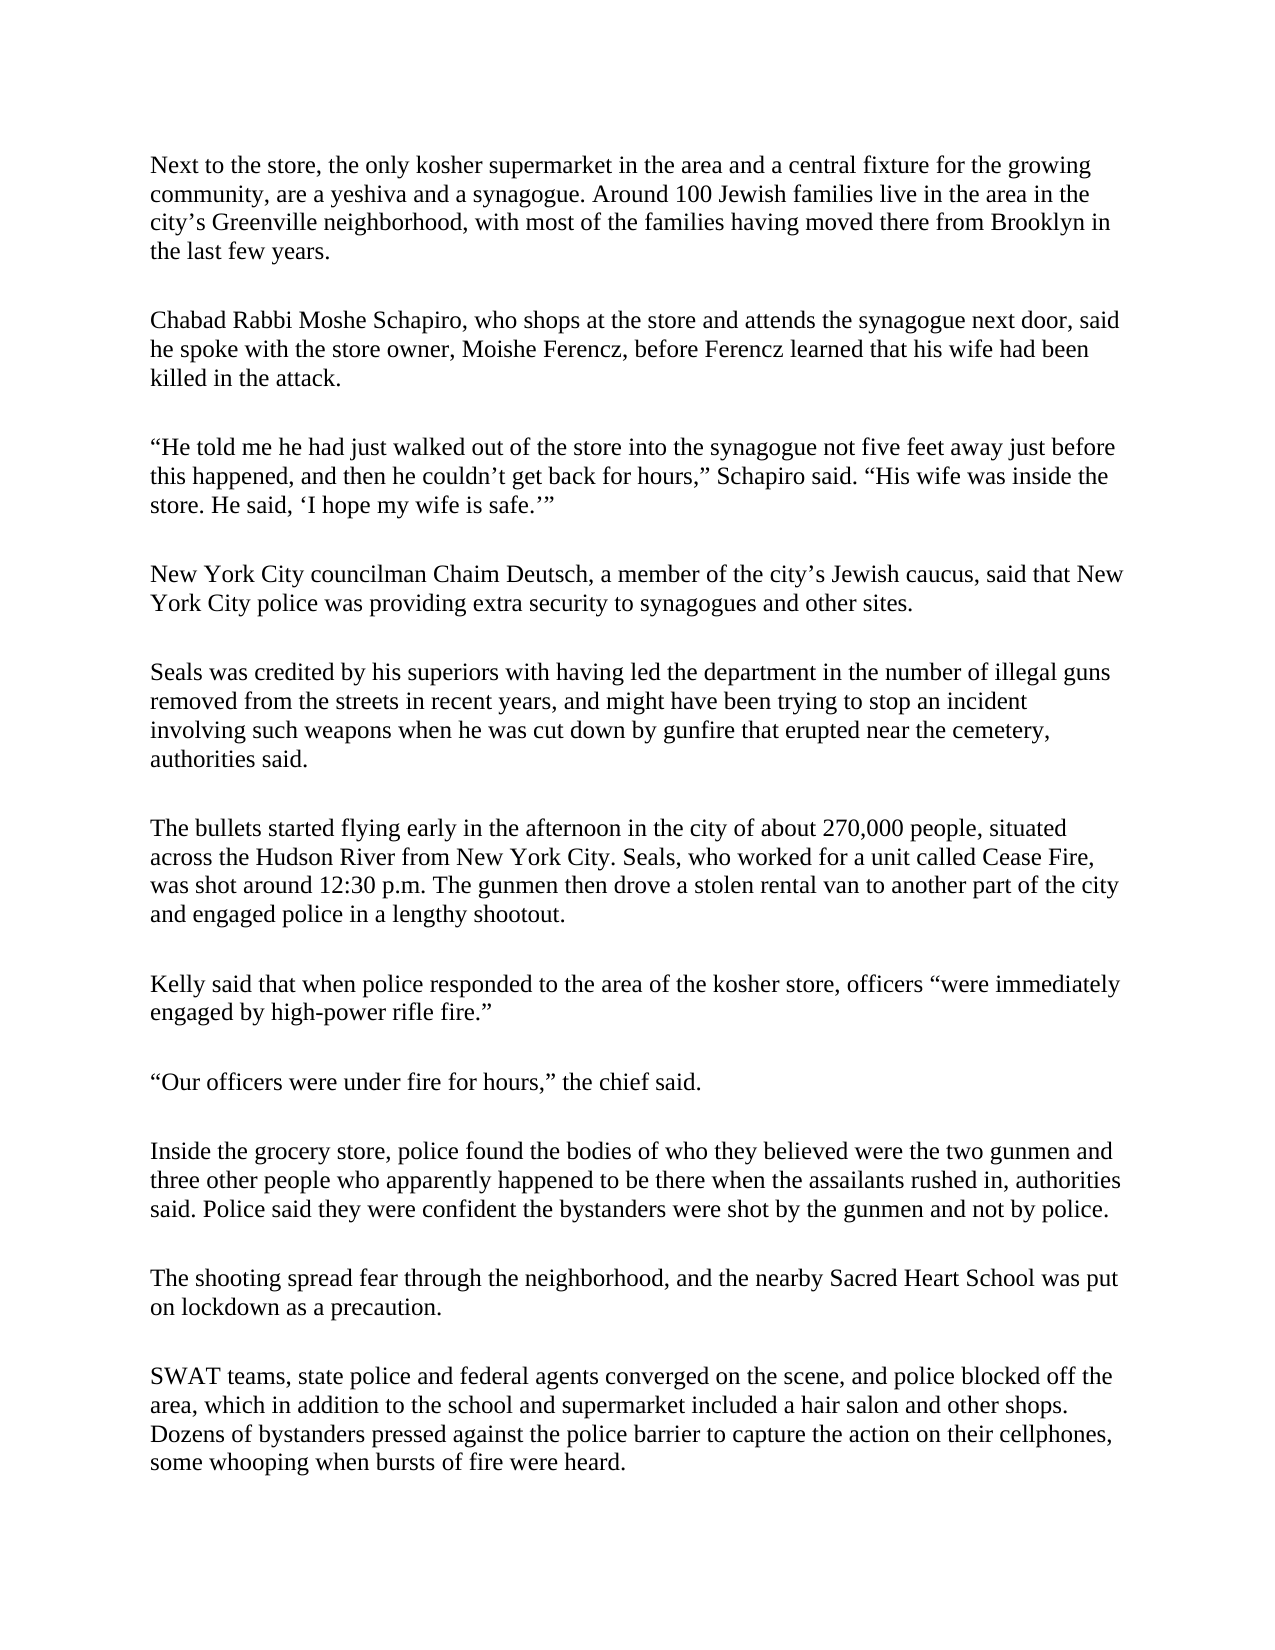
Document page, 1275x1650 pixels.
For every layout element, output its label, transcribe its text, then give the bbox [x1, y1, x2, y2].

text The bullets started flying early in the afternoon in the city of about 270,000 people, situated across the Hudson River from New York City. Seals, who worked for a unit called Cease Fire, was shot around 12:30 p.m. The gunmen then drove a stolen rental van to another part of the city and engaged police in a lengthy shootout. [150, 813, 1125, 928]
text New York City councilman Chaim Deutsch, a member of the city’s Jewish caucus, said that New York City police was providing extra security to synagogues and other sites. [150, 559, 1125, 617]
text Next to the store, the only kosher supermarket in the area and a central fixture for the growing community, are a yeshiva and a synagogue. Around 100 Jewish families live in the area in the city’s Greenville neighborhood, with most of the families having moved there from Brooklyn in the last few years. [150, 150, 1125, 265]
text Chabad Rabbi Moshe Schapiro, who shops at the store and attends the synagogue next door, said he spoke with the store owner, Moishe Ferencz, before Ferencz learned that his wife had been killed in the attack. [150, 306, 1125, 392]
text “He told me he had just walked out of the store into the synagogue not five feet away just before this happened, and then he couldn’t get back for hours,” Schapiro said. “His wife was inside the store. He said, ‘I hope my wife is safe.’” [150, 432, 1125, 519]
text Kelly said that when police responded to the area of the kosher store, officers “were immediately engaged by high-power rifle fire.” [150, 969, 1125, 1026]
text The shooting spread fear through the neighborhood, and the nearby Sacred Heart School was put on lockdown as a precaution. [150, 1263, 1125, 1321]
text Inside the grocery store, police found the bodies of who they believed were the two gunmen and three other people who apparently happened to be there when the assailants rushed in, authorities said. Police said they were confident the bystanders were shot by the gunmen and not by police. [150, 1136, 1125, 1222]
text Seals was credited by his superiors with having led the department in the number of illegal guns removed from the streets in recent years, and might have been trying to stop an incident involving such weapons when he was cut down by gunfire that erupted near the cemetery, authorities said. [150, 657, 1125, 772]
text “Our officers were under fire for hours,” the chief said. [150, 1067, 1125, 1096]
text SWAT teams, state police and federal agents converged on the scene, and police blocked off the area, which in addition to the school and supermarket included a hair salon and other shops. Dozens of bystanders pressed against the police barrier to capture the action on their cellphones, some whooping when bursts of fire were heard. [150, 1361, 1125, 1476]
